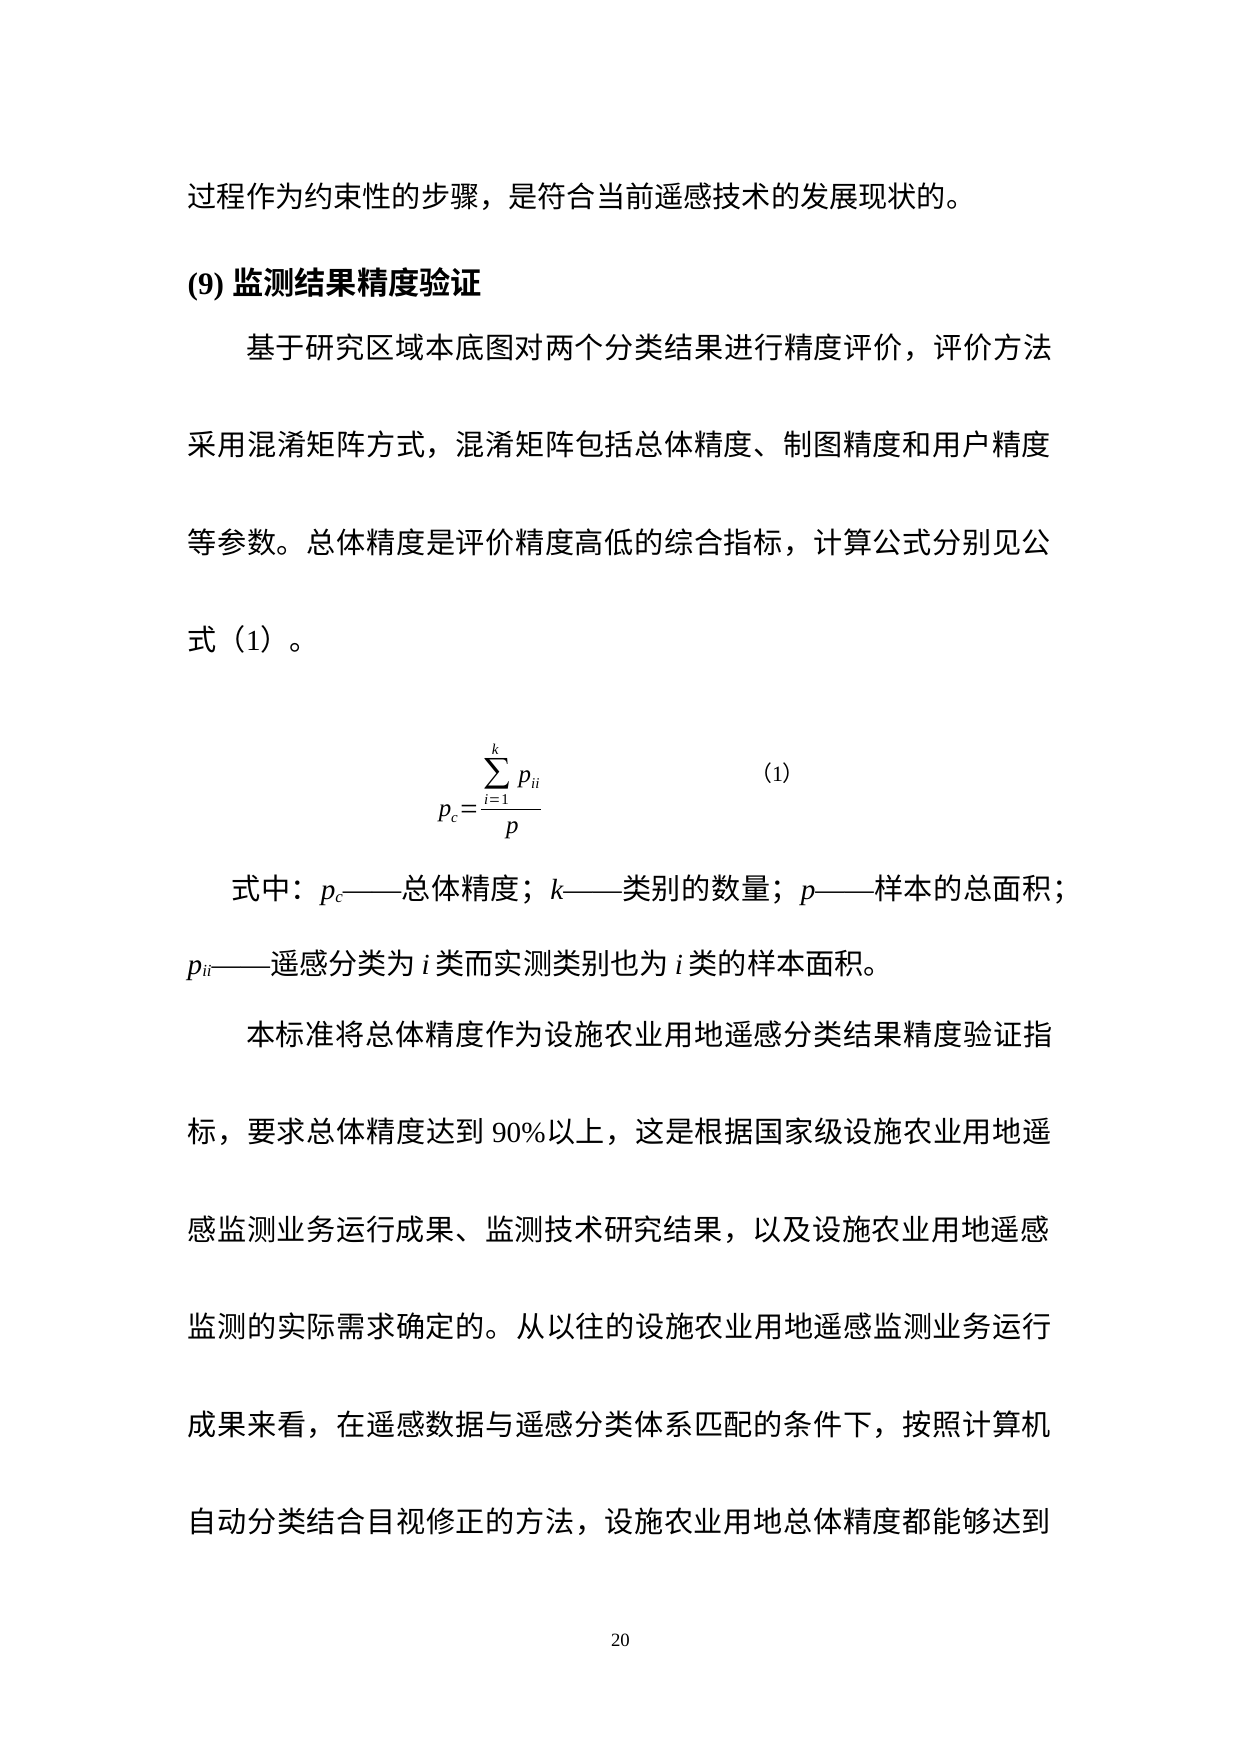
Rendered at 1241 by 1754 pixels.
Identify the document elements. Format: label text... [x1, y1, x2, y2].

text 式中：pc——总体精度；k——类别的数量；p——样本的总面积；pii——遥感分类为i类而实测类别也为i类的样本面积。 [187, 854, 1053, 994]
subtitle 监测结果精度验证 [187, 248, 1053, 313]
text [187, 1000, 1053, 1553]
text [187, 162, 1053, 227]
text （1） [187, 724, 1053, 854]
text 基于研究区域本底图对两个分类结果进行精度评价，评价方法采用混淆矩阵方式，混淆矩阵包括总体精度、制图精度和用户精度等参数。总体精度是评价精度高低的综合指标，计算公式分别见公式（1）。 [187, 313, 1053, 671]
